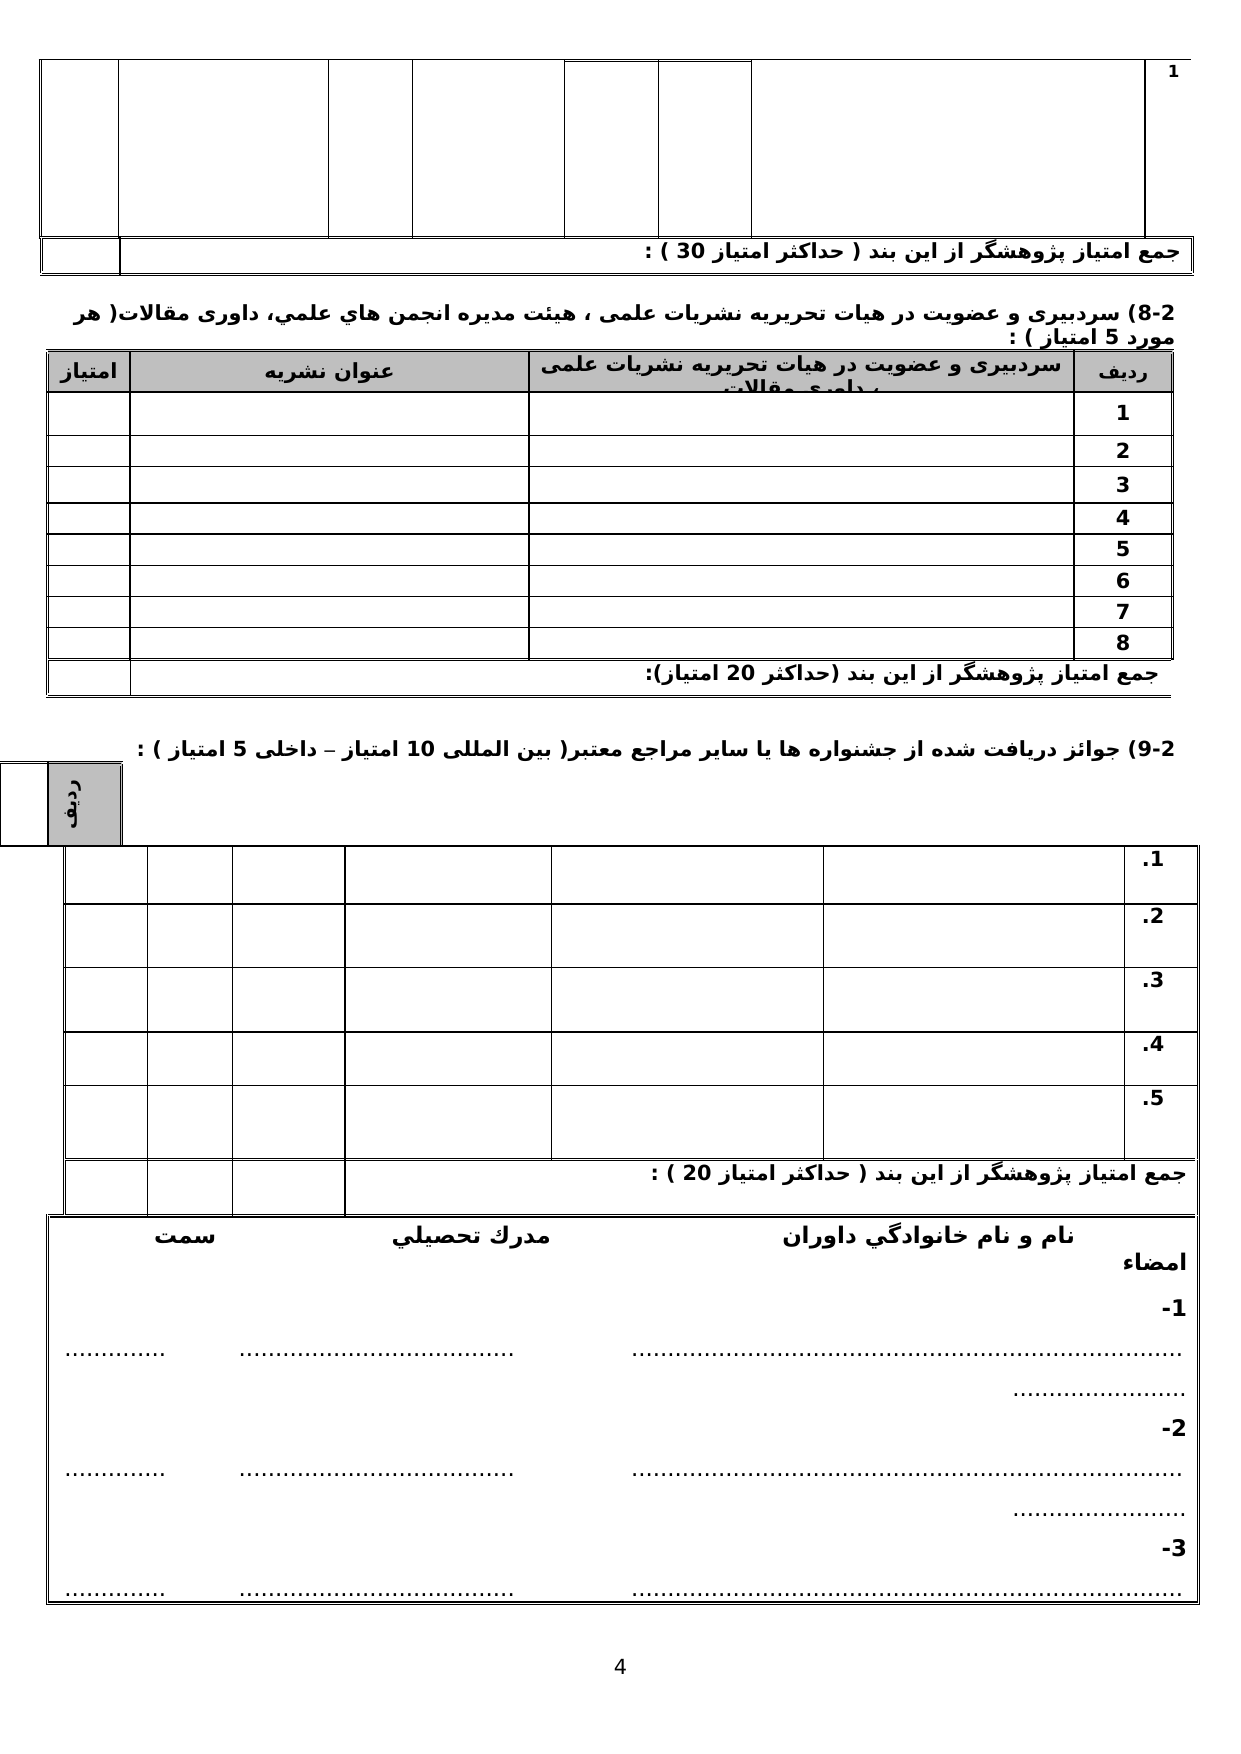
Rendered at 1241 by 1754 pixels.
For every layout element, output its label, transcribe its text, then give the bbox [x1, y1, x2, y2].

table_cell [49, 566, 129, 596]
table_cell [552, 905, 823, 967]
table_cell 8 [1125, 1033, 1197, 1085]
table_cell [530, 566, 1073, 596]
table_cell [233, 847, 344, 903]
table_cell [552, 1033, 823, 1085]
table_header رديف [49, 762, 122, 845]
text 8-2) سردبیری و عضویت در هیات تحریریه نشریات علمی ، هيئت مديره انجمن هاي علمي، داوری مقالات( هر مورد 5 امتیاز ) : [59, 301, 1175, 349]
table_cell جمع امتياز پژوهشگر از اين بند ( حداکثر امتیاز 30 ) : [121, 239, 1192, 273]
text 9-2) جوائز دریافت شده از جشنواره ها یا سایر مراجع معتبر( بین المللی 10 امتیاز – داخلی 5 امتیاز ) : [59, 736, 1181, 761]
table_header سردبیری و عضویت در هیات تحریریه نشریات علمی ، داوری مقالات [530, 352, 1073, 391]
table_cell [131, 535, 528, 564]
table_cell [49, 436, 129, 466]
table_cell [824, 1033, 1124, 1085]
table_cell [131, 393, 528, 434]
table_cell [233, 905, 344, 967]
table_cell [48, 661, 130, 695]
table_cell [346, 968, 551, 1031]
table_cell [66, 1033, 147, 1085]
table_cell جمع امتياز پژوهشگر از اين بند ( حداکثر امتیاز 20 ) : [346, 1158, 1198, 1214]
table_cell [131, 628, 528, 658]
table_cell [752, 60, 1144, 236]
table_cell 5 [1125, 847, 1197, 903]
table_cell [66, 1161, 147, 1214]
table_cell [148, 968, 232, 1031]
table_cell [148, 1033, 232, 1085]
table_cell [530, 467, 1073, 502]
table_cell [346, 847, 551, 903]
table_cell [233, 1086, 344, 1158]
table_cell [49, 393, 129, 434]
table_cell [552, 968, 823, 1031]
table_cell [530, 597, 1073, 627]
table_cell 7 [1075, 597, 1171, 627]
table_cell [131, 436, 528, 466]
table_cell [552, 1086, 823, 1158]
table_cell 7 [1125, 968, 1197, 1031]
table_cell 5 [1075, 535, 1171, 564]
table_cell [530, 628, 1073, 658]
table_cell [66, 905, 147, 967]
table_cell [66, 847, 147, 903]
table_cell [530, 393, 1073, 434]
table_cell جمع امتياز پژوهشگر از اين بند (حداکثر 20 امتیاز): [131, 661, 1171, 695]
table_cell [824, 905, 1124, 967]
table_cell [530, 535, 1073, 564]
table_cell 1 [1146, 60, 1191, 236]
table_cell [49, 597, 129, 627]
table_cell [131, 566, 528, 596]
table_cell [413, 60, 564, 236]
table_cell [66, 1086, 147, 1158]
table_header عنوان نشریه [131, 352, 528, 391]
table_cell [66, 968, 147, 1031]
table_cell [49, 504, 129, 533]
table_cell [346, 1033, 551, 1085]
table_cell [148, 905, 232, 967]
table_cell [119, 60, 328, 236]
table_cell [233, 968, 344, 1031]
table_cell [530, 504, 1073, 533]
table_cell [49, 1214, 1198, 1601]
table_cell 8 [1075, 628, 1171, 658]
table_cell [42, 60, 118, 236]
table_cell [346, 905, 551, 967]
table_cell [530, 436, 1073, 466]
table_cell 9 [1125, 1086, 1197, 1158]
table_cell [49, 467, 129, 502]
table_cell [131, 504, 528, 533]
table_cell 3 [1075, 467, 1171, 502]
table_cell [42, 239, 119, 273]
table_cell [233, 1161, 344, 1214]
table_cell [49, 628, 129, 658]
table_cell [659, 62, 751, 236]
table_cell [131, 597, 528, 627]
table_cell [346, 1086, 551, 1158]
table_cell [552, 847, 823, 903]
table_cell [148, 1161, 232, 1214]
table_cell [824, 847, 1124, 903]
table_cell [131, 467, 528, 502]
table_cell [148, 1086, 232, 1158]
table_cell [824, 1086, 1124, 1158]
table_cell 2 [1075, 436, 1171, 466]
table_cell [824, 968, 1124, 1031]
table_header امتياز [48, 352, 129, 391]
table_cell 6 [1075, 566, 1171, 596]
table_cell [329, 60, 412, 236]
table_cell 1 [1075, 393, 1171, 434]
table_cell [49, 535, 129, 564]
table_cell [233, 1033, 344, 1085]
table_cell 6 [1125, 905, 1197, 967]
table_header رديف [1075, 350, 1173, 391]
table_cell 4 [1075, 504, 1171, 533]
table_cell [565, 62, 658, 236]
table_cell [148, 847, 232, 903]
